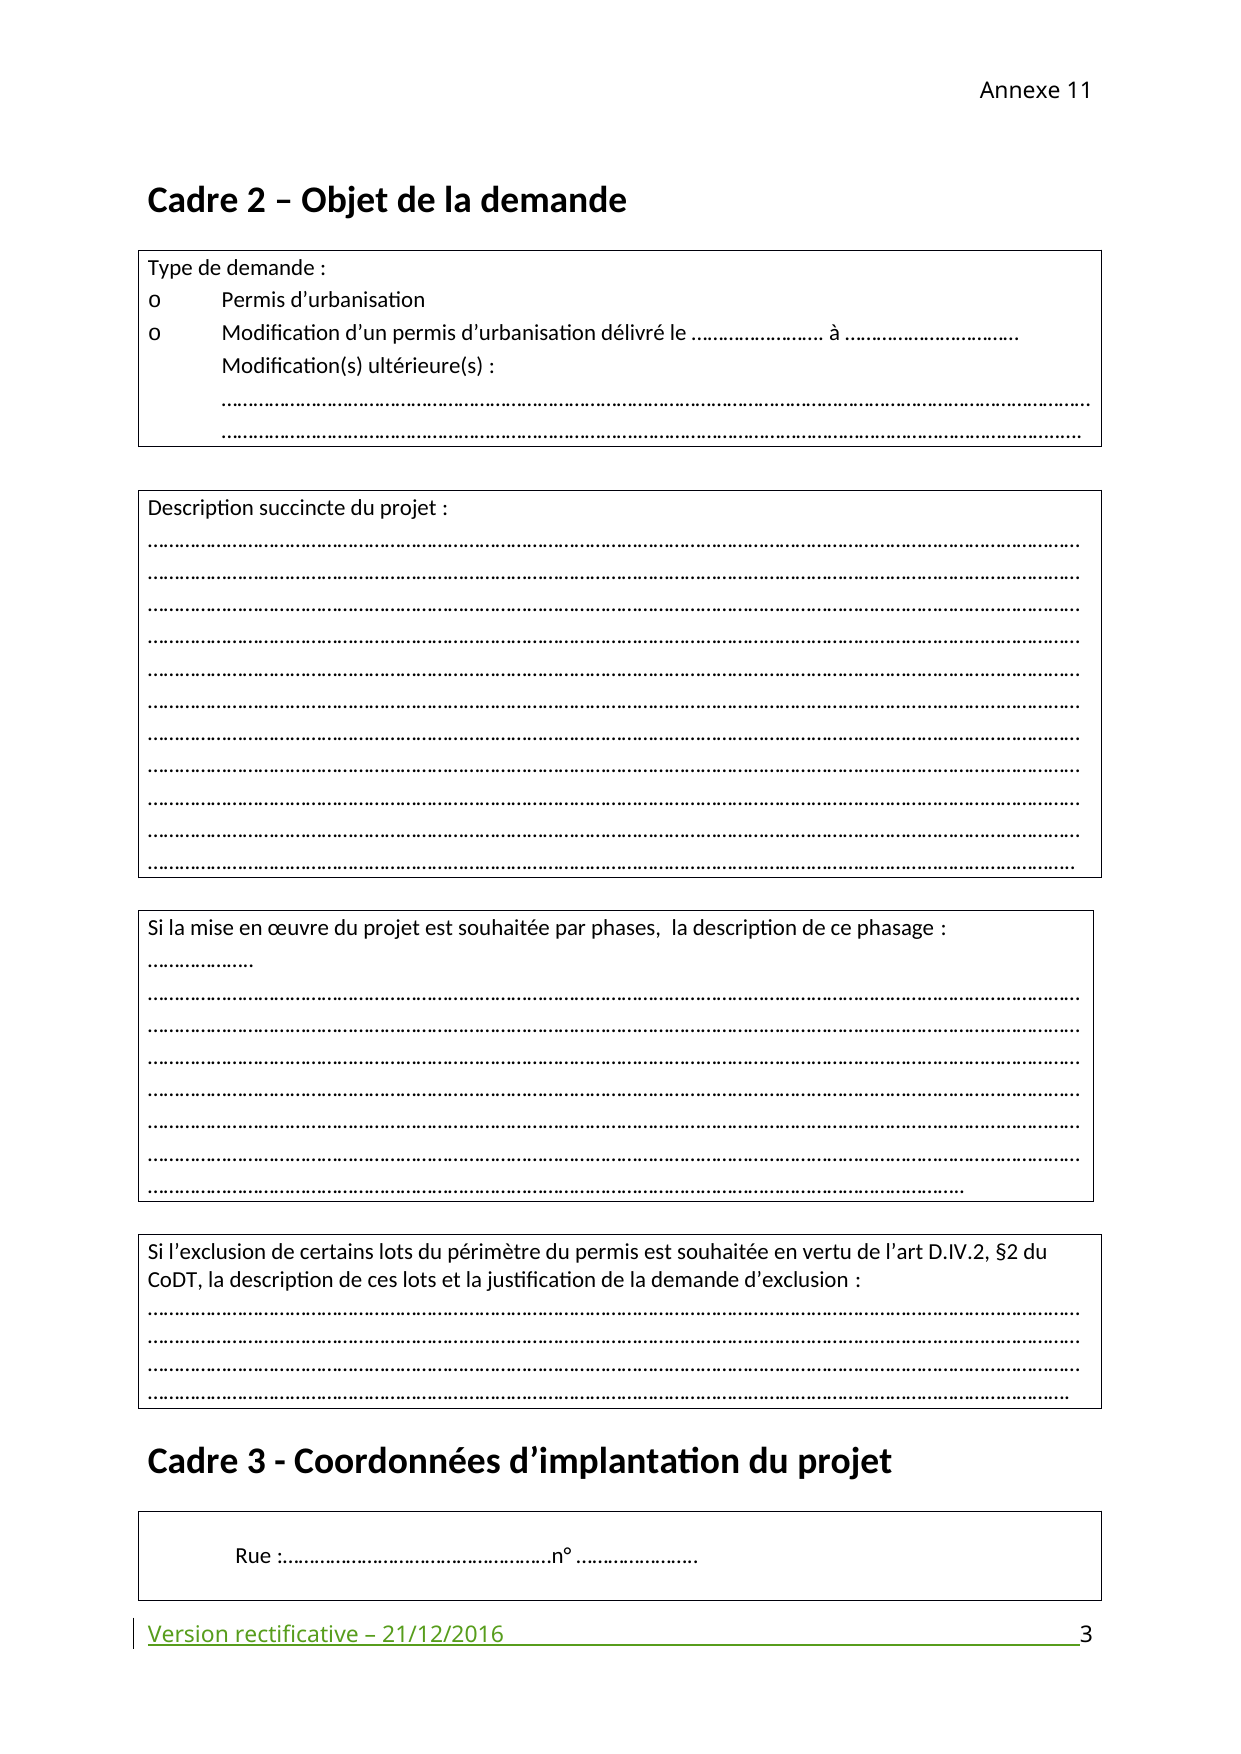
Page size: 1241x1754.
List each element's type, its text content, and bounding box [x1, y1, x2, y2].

text Description succincte du projet : [139, 491, 1101, 521]
text Si la mise en œuvre du projet est souhaitée par phases, la description de ce phasage : [139, 911, 1093, 941]
text Cadre 2 – Objet de la demande [148, 176, 1093, 221]
text ……………………………………………………………………………………………………………………………………………………………………………………………………………………………………………………………………………………………………………………………………………………………………………………………………………………………………………………………………………………………………………………………………………………………………………………………………………………………………………………………………………………………………………………………………………………………………………………………………………………………………………………………………………………………………………………………………………………………………………………………………………………………………………………………………………………………………………………………………………………………………………………………………………………………………………………………………………………………………………………………………………………………………………………………………………………………………………………………………………………………………………………………………………………………………………………………………………………………………………………………………………………………………………………………………………………………………………………………….. [139, 522, 1101, 877]
text Cadre 3 - Coordonnées d’implantation du projet [148, 1437, 1093, 1482]
text Type de demande : [139, 251, 1101, 281]
text Si l’exclusion de certains lots du périmètre du permis est souhaitée en vertu de l’art D.IV.2, §2 du CoDT, la description de ces lots et la justification de la demande d’exclusion : [139, 1235, 1101, 1290]
text ………………..……………………………………………………………………………………………………………………………………………………………………………………………………………………………………………………………………………………………………………………………………………………………………………………………………………………………………………………………………………………………………………………………………………………………………………………………………………………………………………………………………………………………………………………………………………………………………………………………………………………………………………………………………………………………………………………………………………………………………………………………………………………………………………………………………………………………………………………….. [139, 942, 1093, 1201]
list Permis d’urbanisation [139, 282, 1101, 314]
list Modification d’un permis d’urbanisation délivré le ……………………. à …………………………… Modification(s) ultérieure(s) : ……………………………………………………………………………………………………………………………………………………………………………………………………………………….……………………………………………………………………..…. [139, 315, 1101, 446]
text Rue :……………………………………………n° ………………….. [148, 1542, 1093, 1570]
text …………………………………………………………………………………………………………………………………………………………………………………………………………………………………………………………………………………………………………………………………………………………………………………………………………………………………………………………………………………………………………………………………………………………………………………………………………………………………………………. [139, 1290, 1101, 1408]
